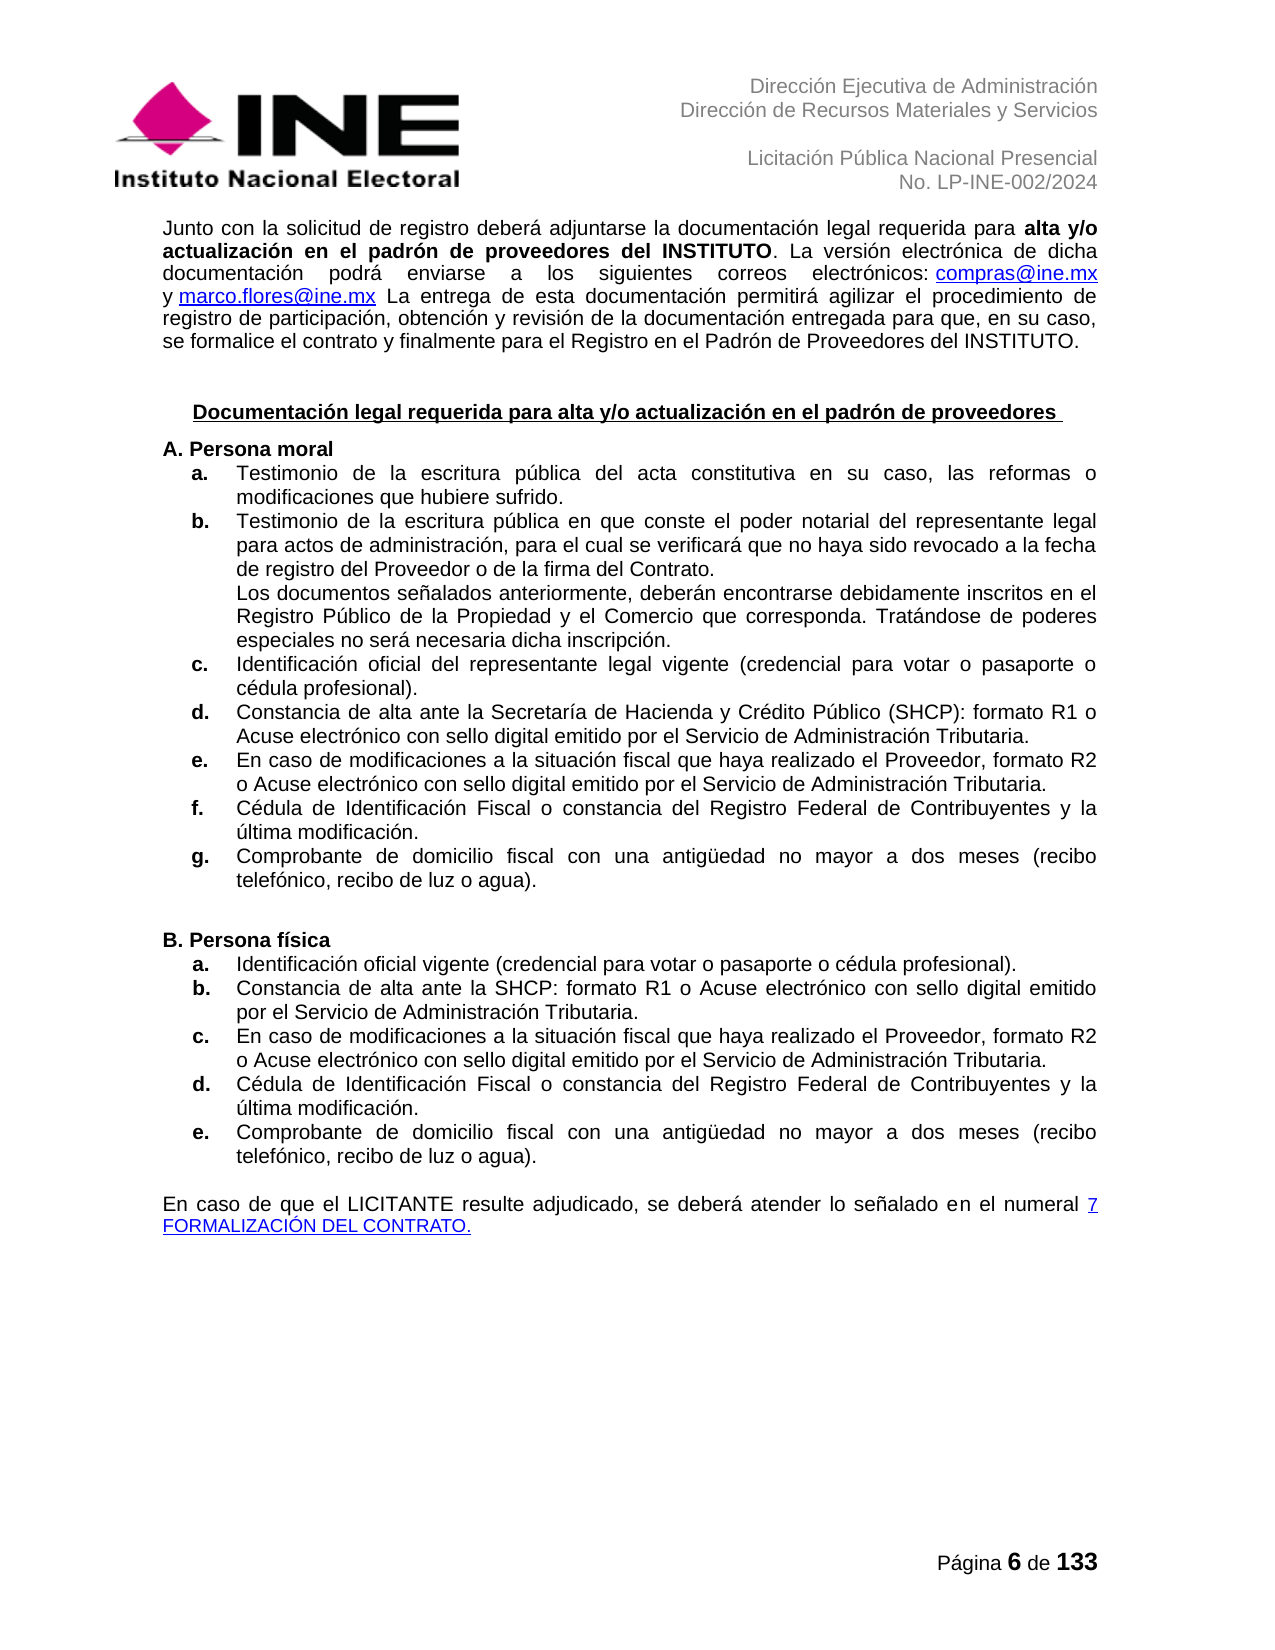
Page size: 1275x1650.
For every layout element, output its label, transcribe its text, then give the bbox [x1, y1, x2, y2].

list Testimonio de la escritura pública en que conste el poder notarial del representante legal para actos de administración, para el cual se verificará que no haya sido revocado a la fecha de registro del Proveedor o de la firma del Contrato. [191, 508, 1098, 580]
list Constancia de alta ante la SHCP: formato R1 o Acuse electrónico con sello digital emitido por el Servicio de Administración Tributaria. [192, 976, 1098, 1024]
text En caso de que el LICITANTE resulte adjudicado, se deberá atender lo señalado en el numeral 7 FORMALIZACIÓN DEL CONTRATO. [162, 1191, 1098, 1237]
list Comprobante de domicilio fiscal con una antigüedad no mayor a dos meses (recibo telefónico, recibo de luz o agua). [191, 844, 1098, 892]
list Cédula de Identificación Fiscal o constancia del Registro Federal de Contribuyentes y la última modificación. [191, 796, 1098, 844]
text A. Persona moral [162, 437, 1098, 461]
text Los documentos señalados anteriormente, deberán encontrarse debidamente inscritos en el Registro Público de la Propiedad y el Comercio que corresponda. Tratándose de poderes especiales no será necesaria dicha inscripción. [236, 580, 1098, 652]
list Cédula de Identificación Fiscal o constancia del Registro Federal de Contribuyentes y la última modificación. [192, 1072, 1098, 1119]
list En caso de modificaciones a la situación fiscal que haya realizado el Proveedor, formato R2 o Acuse electrónico con sello digital emitido por el Servicio de Administración Tributaria. [192, 1024, 1098, 1072]
list Identificación oficial vigente (credencial para votar o pasaporte o cédula profesional). [192, 952, 1098, 976]
text B. Persona física [162, 928, 1098, 952]
picture [115, 82, 459, 187]
text Junto con la solicitud de registro deberá adjuntarse la documentación legal requerida para alta y/o actualización en el padrón de proveedores del INSTITUTO. La versión electrónica de dicha documentación podrá enviarse a los siguientes correos electrónicos: compras@ine.mx y marco.flores@ine.mx La entrega de esta documentación permitirá agilizar el procedimiento de registro de participación, obtención y revisión de la documentación entregada para que, en su caso, se formalice el contrato y finalmente para el Registro en el Padrón de Proveedores del INSTITUTO. [162, 218, 1098, 353]
list Constancia de alta ante la Secretaría de Hacienda y Crédito Público (SHCP): formato R1 o Acuse electrónico con sello digital emitido por el Servicio de Administración Tributaria. [191, 700, 1098, 748]
list En caso de modificaciones a la situación fiscal que haya realizado el Proveedor, formato R2 o Acuse electrónico con sello digital emitido por el Servicio de Administración Tributaria. [191, 748, 1098, 796]
list Comprobante de domicilio fiscal con una antigüedad no mayor a dos meses (recibo telefónico, recibo de luz o agua). [192, 1119, 1098, 1167]
list Identificación oficial del representante legal vigente (credencial para votar o pasaporte o cédula profesional). [191, 652, 1098, 700]
list Testimonio de la escritura pública del acta constitutiva en su caso, las reformas o modificaciones que hubiere sufrido. [191, 461, 1098, 508]
text Documentación legal requerida para alta y/o actualización en el padrón de proveedores [162, 400, 1098, 424]
